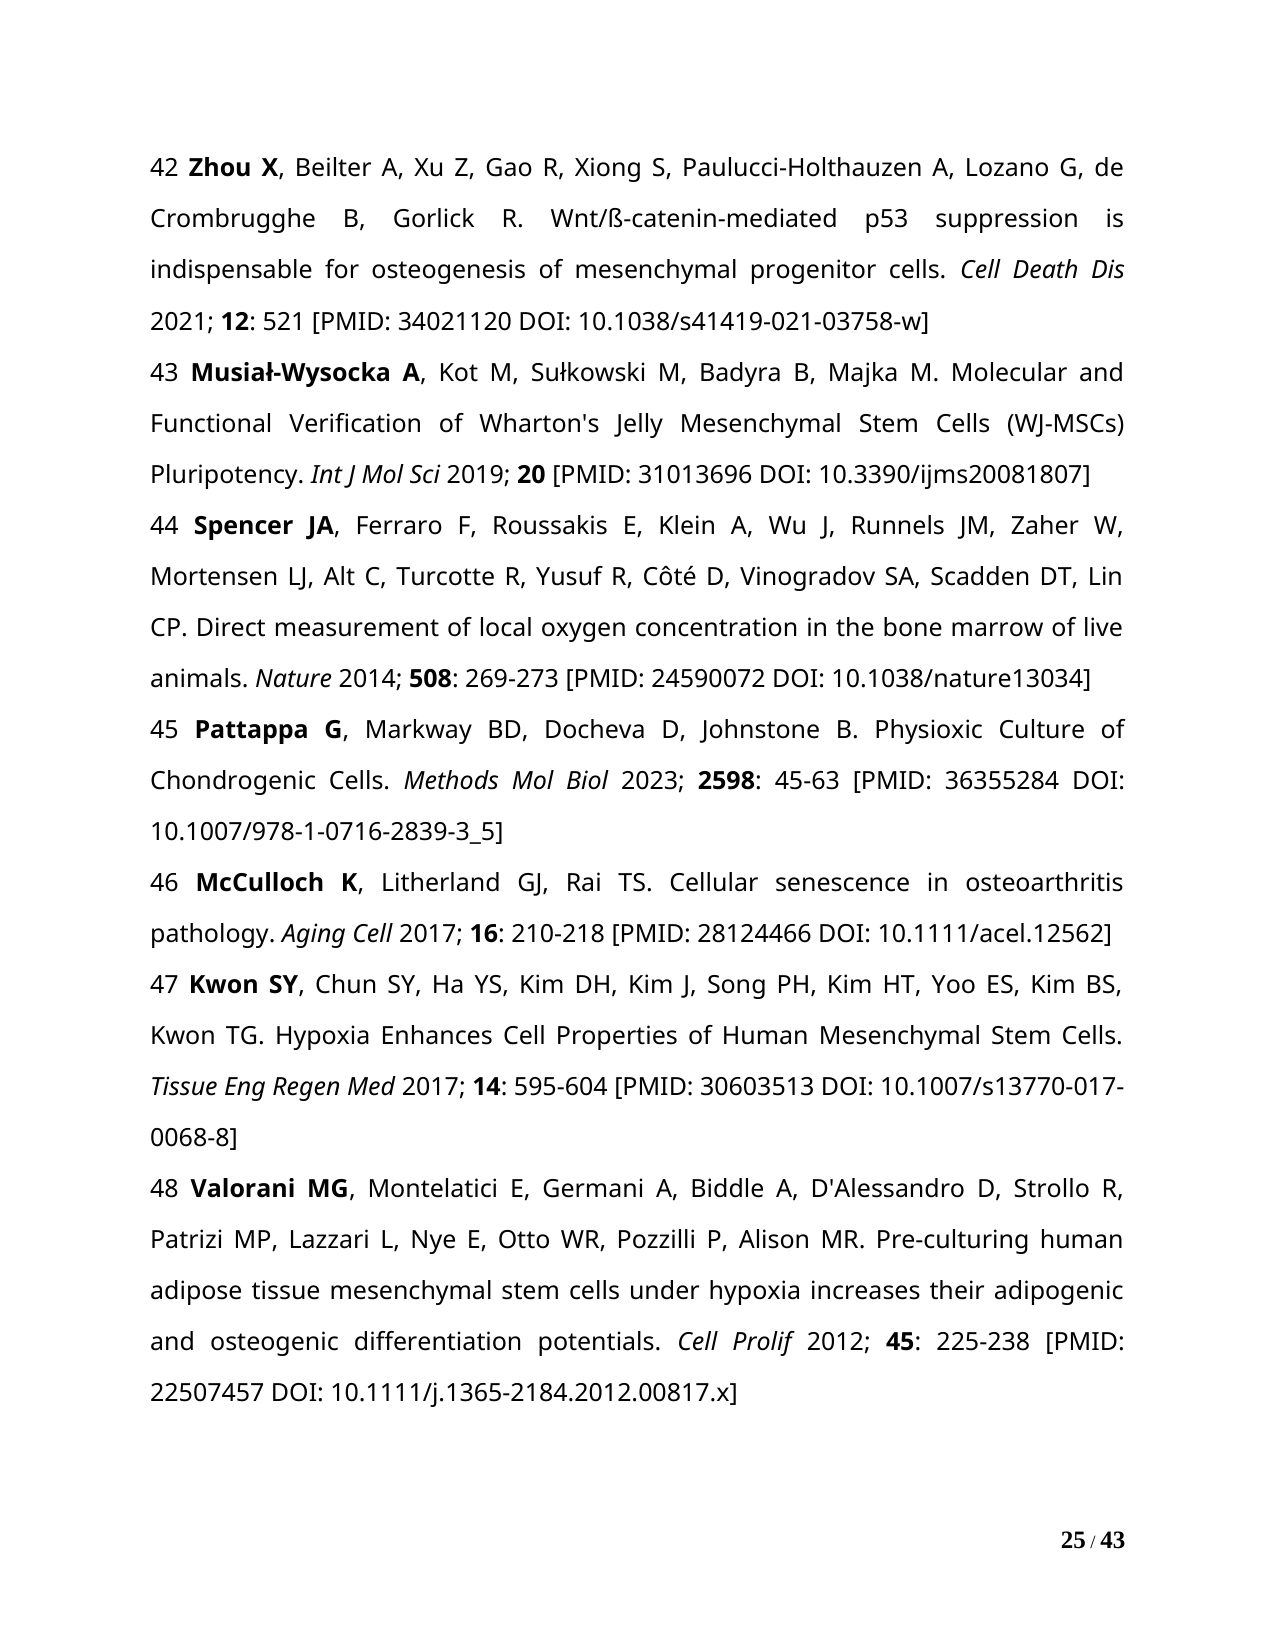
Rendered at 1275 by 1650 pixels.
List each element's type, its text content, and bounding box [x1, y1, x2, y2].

text 43 Musiał-Wysocka A, Kot M, Sułkowski M, Badyra B, Majka M. Molecular and Functional Verification of Wharton's Jelly Mesenchymal Stem Cells (WJ-MSCs) Pluripotency. Int J Mol Sci 2019; 20 [PMID: 31013696 DOI: 10.3390/ijms20081807] [150, 354, 1125, 490]
text 44 Spencer JA, Ferraro F, Roussakis E, Klein A, Wu J, Runnels JM, Zaher W, Mortensen LJ, Alt C, Turcotte R, Yusuf R, Côté D, Vinogradov SA, Scadden DT, Lin CP. Direct measurement of local oxygen concentration in the bone marrow of live animals. Nature 2014; 508: 269-273 [PMID: 24590072 DOI: 10.1038/nature13034] [150, 507, 1125, 694]
text 42 Zhou X, Beilter A, Xu Z, Gao R, Xiong S, Paulucci-Holthauzen A, Lozano G, de Crombrugghe B, Gorlick R. Wnt/ß-catenin-mediated p53 suppression is indispensable for osteogenesis of mesenchymal progenitor cells. Cell Death Dis 2021; 12: 521 [PMID: 34021120 DOI: 10.1038/s41419-021-03758-w] [150, 150, 1125, 337]
text 45 Pattappa G, Markway BD, Docheva D, Johnstone B. Physioxic Culture of Chondrogenic Cells. Methods Mol Biol 2023; 2598: 45-63 [PMID: 36355284 DOI: 10.1007/978-1-0716-2839-3_5] [150, 711, 1125, 848]
text 48 Valorani MG, Montelatici E, Germani A, Biddle A, D'Alessandro D, Strollo R, Patrizi MP, Lazzari L, Nye E, Otto WR, Pozzilli P, Alison MR. Pre-culturing human adipose tissue mesenchymal stem cells under hypoxia increases their adipogenic and osteogenic differentiation potentials. Cell Prolif 2012; 45: 225-238 [PMID: 22507457 DOI: 10.1111/j.1365-2184.2012.00817.x] [150, 1171, 1125, 1409]
text 47 Kwon SY, Chun SY, Ha YS, Kim DH, Kim J, Song PH, Kim HT, Yoo ES, Kim BS, Kwon TG. Hypoxia Enhances Cell Properties of Human Mesenchymal Stem Cells. Tissue Eng Regen Med 2017; 14: 595-604 [PMID: 30603513 DOI: 10.1007/s13770-017-0068-8] [150, 967, 1125, 1154]
text 46 McCulloch K, Litherland GJ, Rai TS. Cellular senescence in osteoarthritis pathology. Aging Cell 2017; 16: 210-218 [PMID: 28124466 DOI: 10.1111/acel.12562] [150, 864, 1125, 950]
